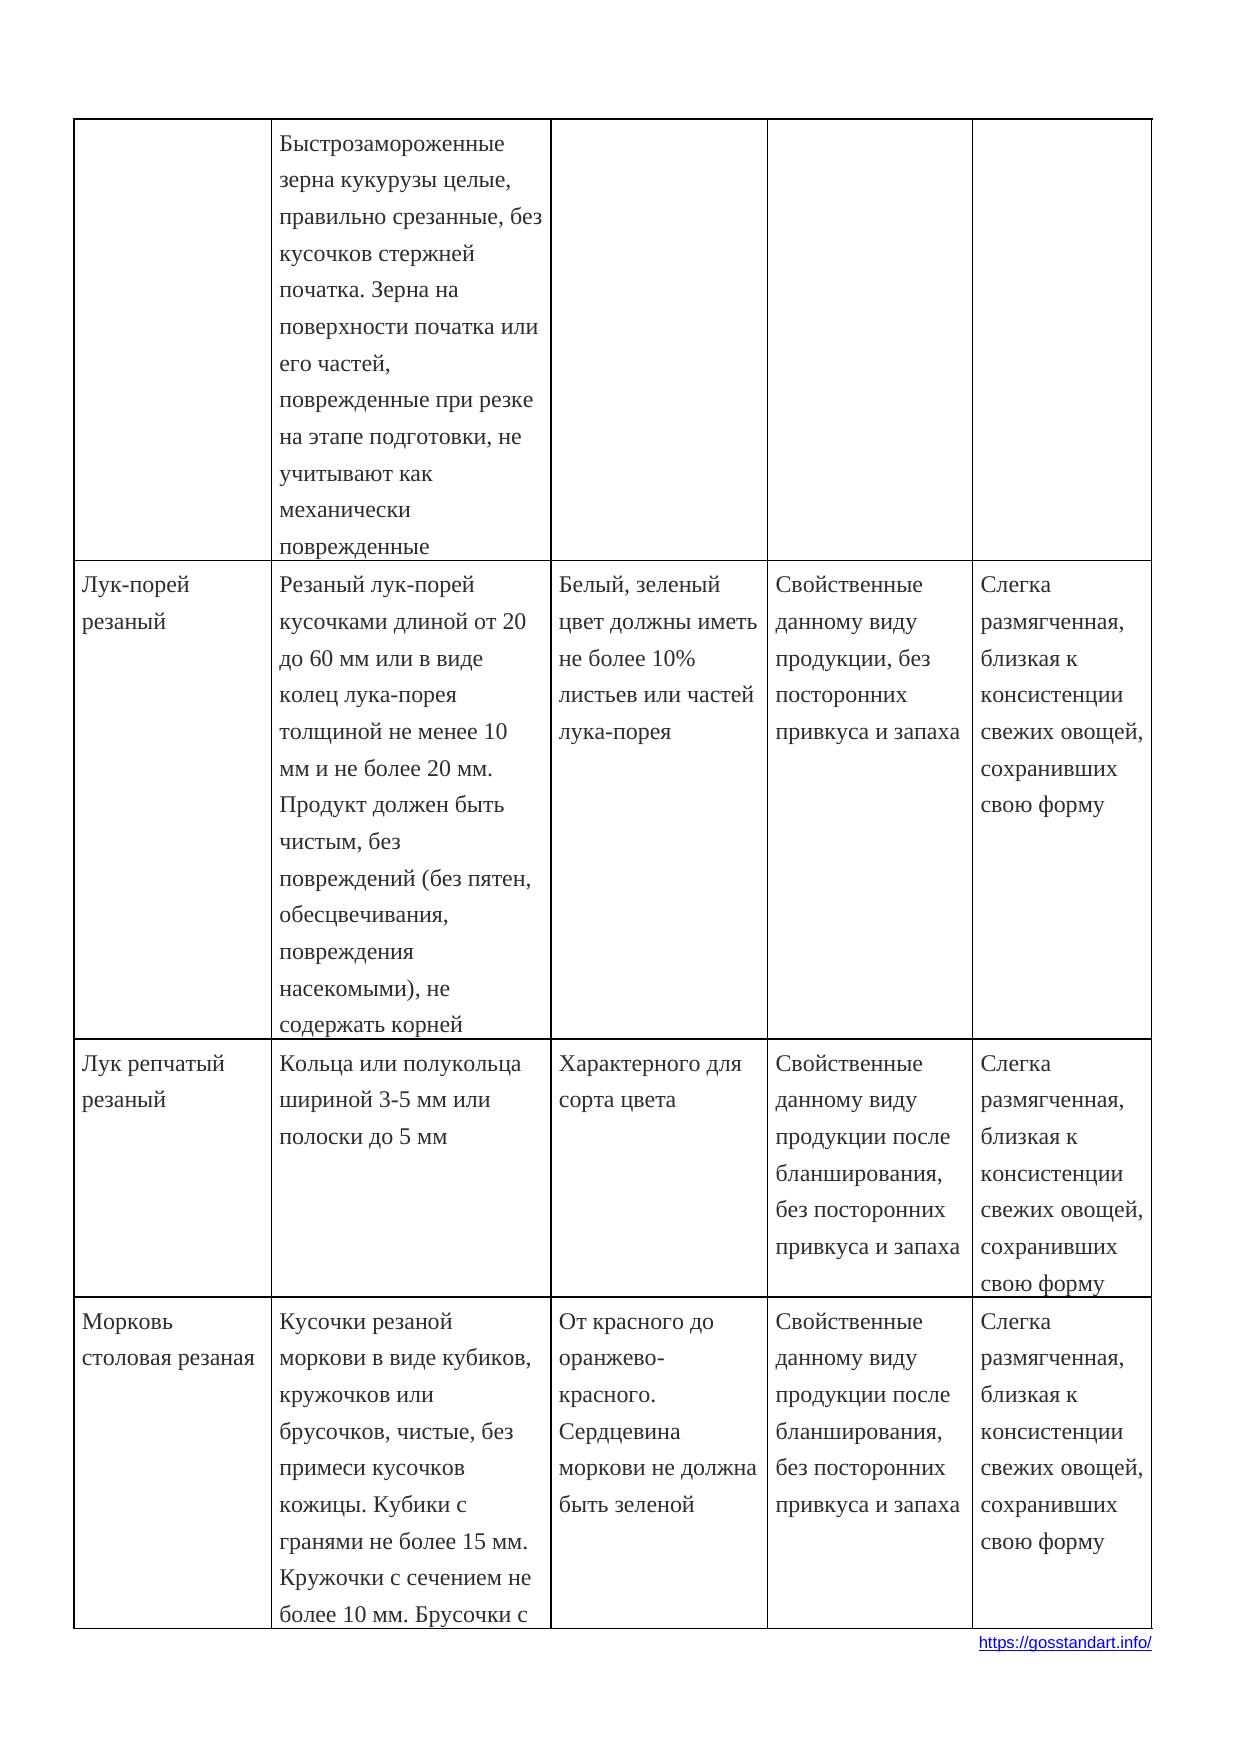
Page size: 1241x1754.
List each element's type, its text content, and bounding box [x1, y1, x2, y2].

table_cell Лук репчатый резаный [75, 1040, 271, 1296]
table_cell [75, 1298, 271, 1628]
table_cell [973, 1298, 1151, 1628]
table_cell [973, 120, 1151, 560]
table_cell Свойственные данному виду продукции, без посторонних привкуса и запаха [768, 561, 972, 1038]
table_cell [272, 120, 550, 560]
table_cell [552, 120, 767, 560]
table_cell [272, 1298, 550, 1628]
table_cell Резаный лук-порей кусочками длиной от 20 до 60 мм или в виде колец лука-порея толщиной не менее 10 мм и не более 20 мм. Продукт должен быть чистым, без повреждений (без пятен, обесцвечивания, повреждения насекомыми), не содержать корней [272, 561, 550, 1038]
table_cell Свойственные данному виду продукции после бланширования, без посторонних привкуса и запаха [768, 1040, 972, 1296]
table_cell Слегка размягченная, близкая к консистенции свежих овощей, сохранивших свою форму [973, 1040, 1151, 1296]
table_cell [768, 120, 972, 560]
table_cell Белый, зеленый цвет должны иметь не более 10% листьев или частей лука-порея [552, 561, 767, 1038]
table_cell Кольца или полукольца шириной 3-5 мм или полоски до 5 мм [272, 1040, 550, 1296]
table_cell Лук-порей резаный [75, 561, 271, 1038]
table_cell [75, 120, 271, 560]
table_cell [552, 1298, 767, 1628]
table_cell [768, 1298, 972, 1628]
table_cell Слегка размягченная, близкая к консистенции свежих овощей, сохранивших свою форму [973, 561, 1151, 1038]
table_cell Характерного для сорта цвета [552, 1040, 767, 1296]
